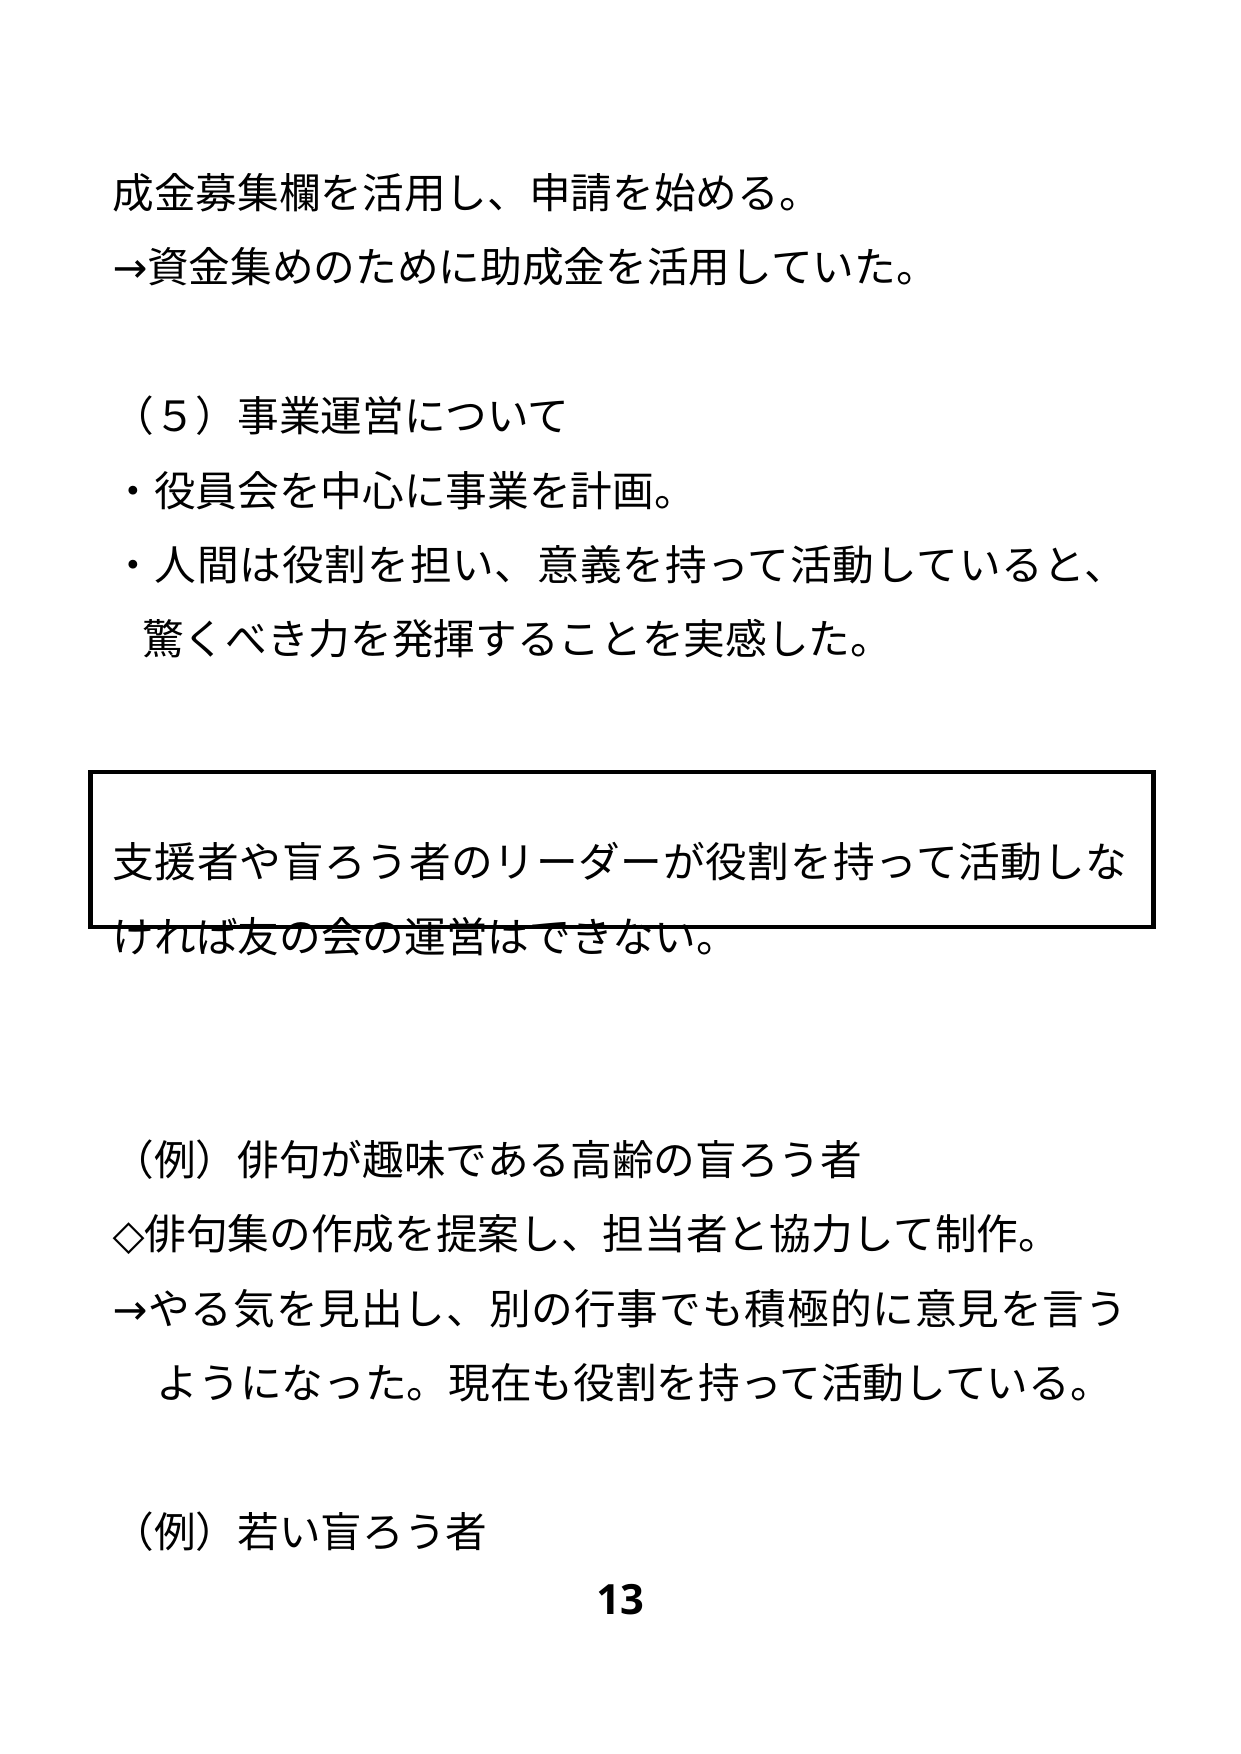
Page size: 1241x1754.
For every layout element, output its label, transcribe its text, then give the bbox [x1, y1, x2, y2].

text 支援者や盲ろう者のリーダーが役割を持って活動しなければ友の会の運営はできない。 [112, 823, 1128, 925]
text ◇俳句集の作成を提案し、担当者と協力して制作。 [112, 1194, 1128, 1269]
text （例）若い盲ろう者 [112, 1492, 1128, 1566]
text →やる気を見出し、別の行事でも積極的に意見を言うようになった。現在も役割を持って活動している。 [112, 1269, 1128, 1418]
text →資金集めのために助成金を活用していた。 [112, 228, 1128, 302]
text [112, 153, 1128, 228]
text （例）俳句が趣味である高齢の盲ろう者 [112, 1120, 1128, 1194]
text （５）事業運営について [112, 376, 1128, 451]
text ・役員会を中心に事業を計画。 [112, 451, 1128, 525]
text 支援者や盲ろう者のリーダーが役割を持って活動しなければ友の会の運営はできない。 [112, 929, 1128, 971]
text ・人間は役割を担い、意義を持って活動していると、驚くべき力を発揮することを実感した。 [112, 525, 1128, 674]
